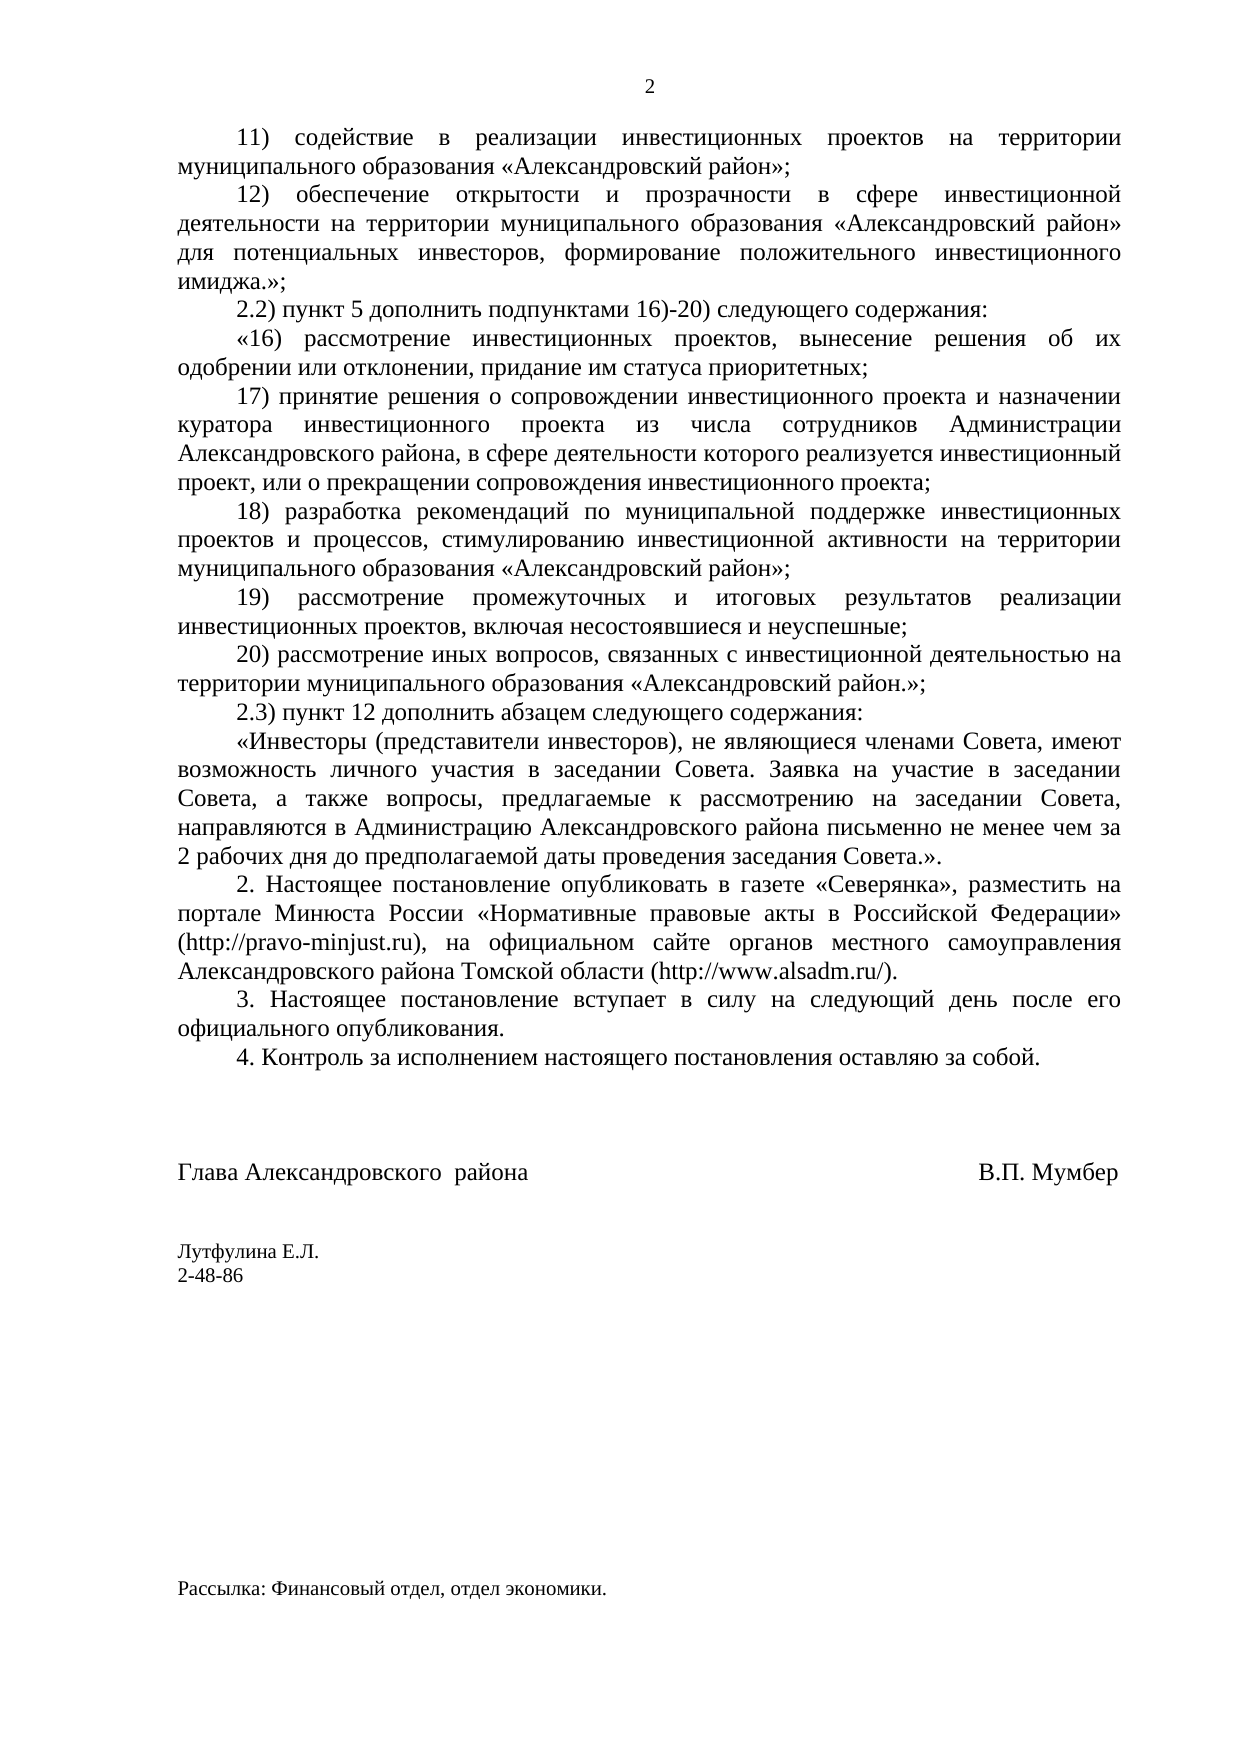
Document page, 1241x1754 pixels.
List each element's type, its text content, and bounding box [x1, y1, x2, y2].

text 3. Настоящее постановление вступает в силу на следующий день после его официального опубликования. [177, 984, 1122, 1042]
text 2.3) пункт 12 дополнить абзацем следующего содержания: [177, 697, 1122, 726]
text Рассылка: Финансовый отдел, отдел экономики. [177, 1575, 1122, 1599]
text «16) рассмотрение инвестиционных проектов, вынесение решения об их одобрении или отклонении, придание им статуса приоритетных; [177, 323, 1122, 381]
text 17) принятие решения о сопровождении инвестиционного проекта и назначении куратора инвестиционного проекта из числа сотрудников Администрации Александровского района, в сфере деятельности которого реализуется инвестиционный проект, или о прекращении сопровождения инвестиционного проекта; [177, 381, 1122, 496]
text 11) содействие в реализации инвестиционных проектов на территории муниципального образования «Александровский район»; [177, 122, 1122, 179]
text 4. Контроль за исполнением настоящего постановления оставляю за собой. [177, 1042, 1122, 1071]
text 2. Настоящее постановление опубликовать в газете «Северянка», разместить на портале Минюста России «Нормативные правовые акты в Российской Федерации» (http://pravo-minjust.ru), на официальном сайте органов местного самоуправления Александровского района Томской области (http://www.alsadm.ru/). [177, 869, 1122, 984]
text Глава Александровского района В.П. Мумбер [177, 1157, 1122, 1186]
text 12) обеспечение открытости и прозрачности в сфере инвестиционной деятельности на территории муниципального образования «Александровский район» для потенциальных инвесторов, формирование положительного инвестиционного имиджа.»; [177, 179, 1122, 294]
text 19) рассмотрение промежуточных и итоговых результатов реализации инвестиционных проектов, включая несостоявшиеся и неуспешные; [177, 582, 1122, 639]
text 2-48-86 [177, 1263, 1122, 1287]
text 20) рассмотрение иных вопросов, связанных с инвестиционной деятельностью на территории муниципального образования «Александровский район.»; [177, 639, 1122, 697]
text 18) разработка рекомендаций по муниципальной поддержке инвестиционных проектов и процессов, стимулированию инвестиционной активности на территории муниципального образования «Александровский район»; [177, 496, 1122, 582]
text «Инвесторы (представители инвесторов), не являющиеся членами Совета, имеют возможность личного участия в заседании Совета. Заявка на участие в заседании Совета, а также вопросы, предлагаемые к рассмотрению на заседании Совета, направляются в Администрацию Александровского района письменно не менее чем за 2 рабочих дня до предполагаемой даты проведения заседания Совета.». [177, 726, 1122, 869]
text Лутфулина Е.Л. [177, 1238, 1122, 1263]
text 2.2) пункт 5 дополнить подпунктами 16)-20) следующего содержания: [177, 294, 1122, 323]
